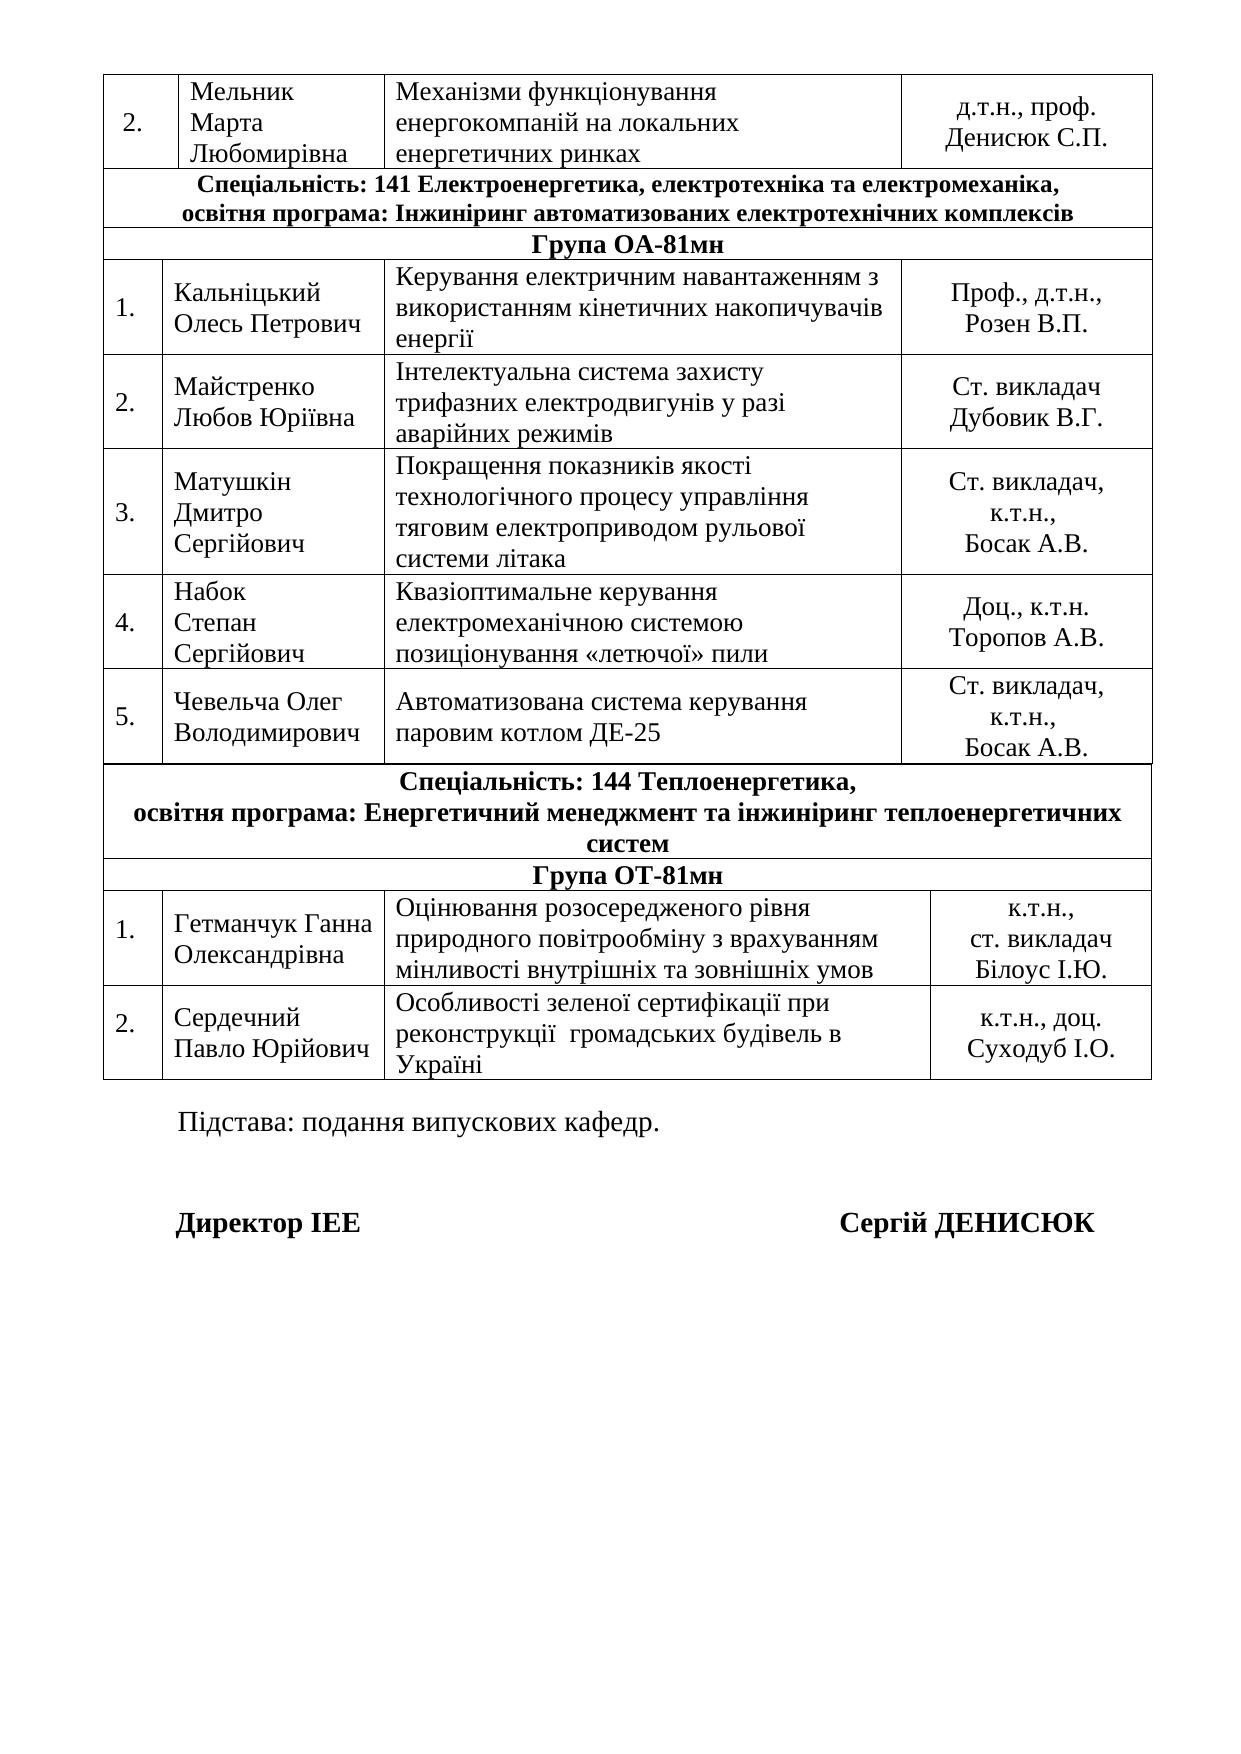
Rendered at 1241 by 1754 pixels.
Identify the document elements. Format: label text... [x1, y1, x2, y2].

table_cell [104, 669, 162, 763]
table_cell Оцінювання розосередженого рівня природного повітрообміну з врахуванням мінливості внутрішніх та зовнішніх умов [385, 891, 930, 985]
table_cell Механізми функціонування енергокомпаній на локальних енергетичних ринках [385, 75, 901, 168]
table_cell [104, 575, 162, 668]
table_cell Інтелектуальна система захисту трифазних електродвигунів у разі аварійних режимів [385, 355, 901, 448]
table_cell Набок Степан Сергійович [163, 575, 384, 668]
table_cell Майстренко Любов Юріївна [163, 355, 384, 448]
table_cell к.т.н., ст. викладач Білоус І.Ю. [931, 891, 1151, 985]
table_cell Особливості зеленої сертифікації при реконструкції громадських будівель в Україні [385, 986, 930, 1079]
table_cell Ст. викладач, к.т.н., Босак А.В. [902, 449, 1152, 574]
table_cell к.т.н., доц. Суходуб І.О. [931, 986, 1151, 1079]
text Директор ІЕЕ Сергій ДЕНИСЮК [103, 1205, 1167, 1238]
table_cell Чевельча Олег Володимирович [163, 669, 384, 763]
table_cell Автоматизована система керування паровим котлом ДЕ-25 [385, 669, 901, 763]
table_cell [104, 75, 178, 168]
table_cell [104, 986, 162, 1079]
table_header Спеціальність: 144 Теплоенергетика, освітня програма: Енергетичний менеджмент та інжиніринг теплоенергетичних систем [104, 765, 1151, 858]
table_cell [104, 260, 162, 353]
table_cell Кальніцький Олесь Петрович [163, 260, 384, 353]
table_cell д.т.н., проф. Денисюк С.П. [902, 75, 1152, 168]
text Підстава: подання випускових кафедр. [103, 1104, 1167, 1138]
table_cell Група ОА-81мн [104, 228, 1152, 259]
table_cell Ст. викладач, к.т.н., Босак А.В. [902, 669, 1152, 763]
table_cell Група ОТ-81мн [104, 859, 1151, 890]
table_cell Гетманчук Ганна Олександрівна [163, 891, 384, 985]
table_cell Спеціальність: 141 Електроенергетика, електротехніка та електромеханіка, освітня програма: Інжиніринг автоматизованих електротехнічних комплексів [104, 169, 1152, 227]
table_cell Керування електричним навантаженням з використанням кінетичних накопичувачів енергії [385, 260, 901, 353]
table_cell Покращення показників якості технологічного процесу управління тяговим електроприводом рульової системи літака [385, 449, 901, 574]
table_cell Квазіоптимальне керування електромеханічною системою позиціонування «летючої» пили [385, 575, 901, 668]
table_cell Матушкін Дмитро Сергійович [163, 449, 384, 574]
table_cell [104, 449, 162, 574]
table_cell Ст. викладач Дубовик В.Г. [902, 355, 1152, 448]
table_cell Мельник Марта Любомирівна [179, 75, 384, 168]
table_cell [104, 891, 162, 985]
table_cell Сердечний Павло Юрійович [163, 986, 384, 1079]
table_cell [104, 355, 162, 448]
table_cell Доц., к.т.н. Торопов А.В. [902, 575, 1152, 668]
table_cell Проф., д.т.н., Розен В.П. [902, 260, 1152, 353]
